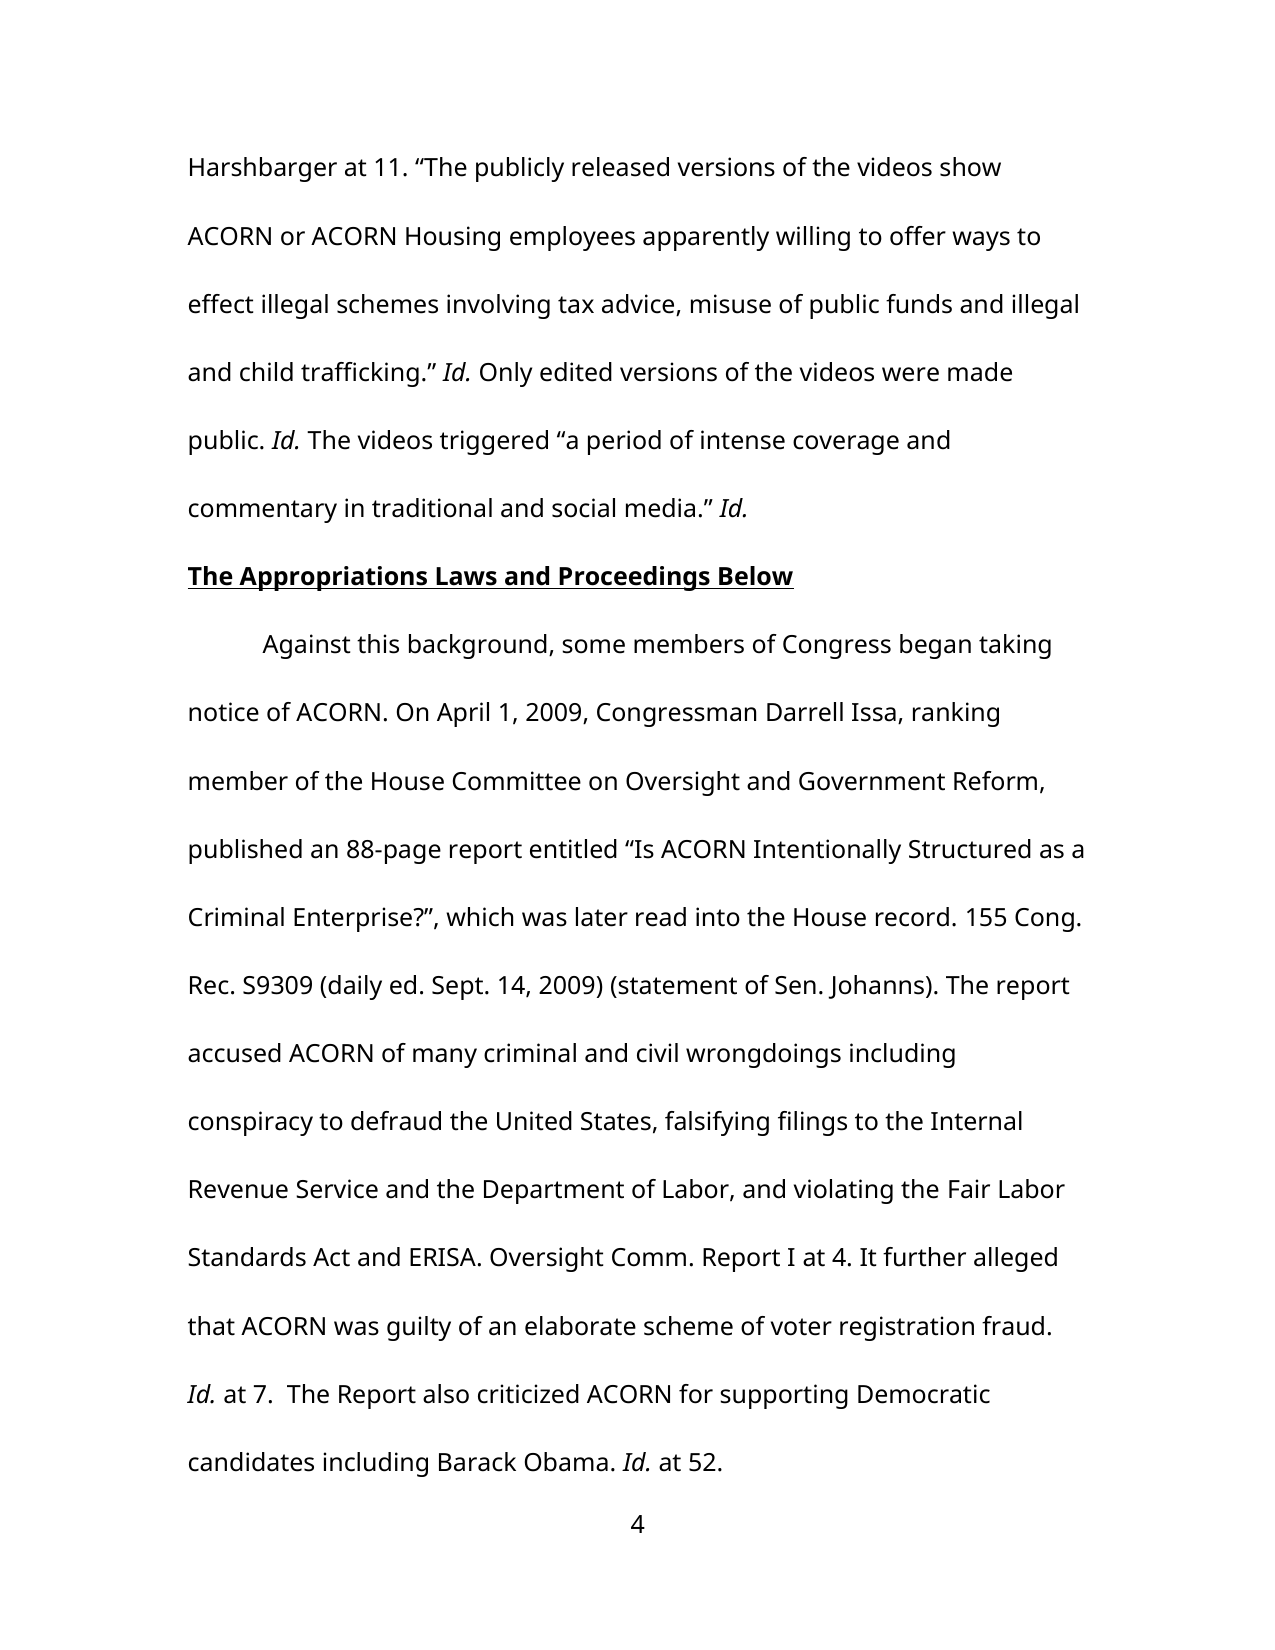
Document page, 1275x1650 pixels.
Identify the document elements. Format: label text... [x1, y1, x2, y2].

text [187, 150, 1087, 525]
text The Appropriations Laws and Proceedings Below [187, 559, 1087, 593]
text Against this background, some members of Congress began taking notice of ACORN. On April 1, 2009, Congressman Darrell Issa, ranking member of the House Committee on Oversight and Government Reform, published an 88-page report entitled “Is ACORN Intentionally Structured as a Criminal Enterprise?”, which was later read into the House record. 155 Cong. Rec. S9309 (daily ed. Sept. 14, 2009) (statement of Sen. Johanns). The report accused ACORN of many criminal and civil wrongdoings including conspiracy to defraud the United States, falsifying filings to the Internal Revenue Service and the Department of Labor, and violating the Fair Labor Standards Act and ERISA. Oversight Comm. Report I at 4. It further alleged that ACORN was guilty of an elaborate scheme of voter registration fraud. Id. at 7. The Report also criticized ACORN for supporting Democratic candidates including Barack Obama. Id. at 52. [187, 627, 1087, 1478]
